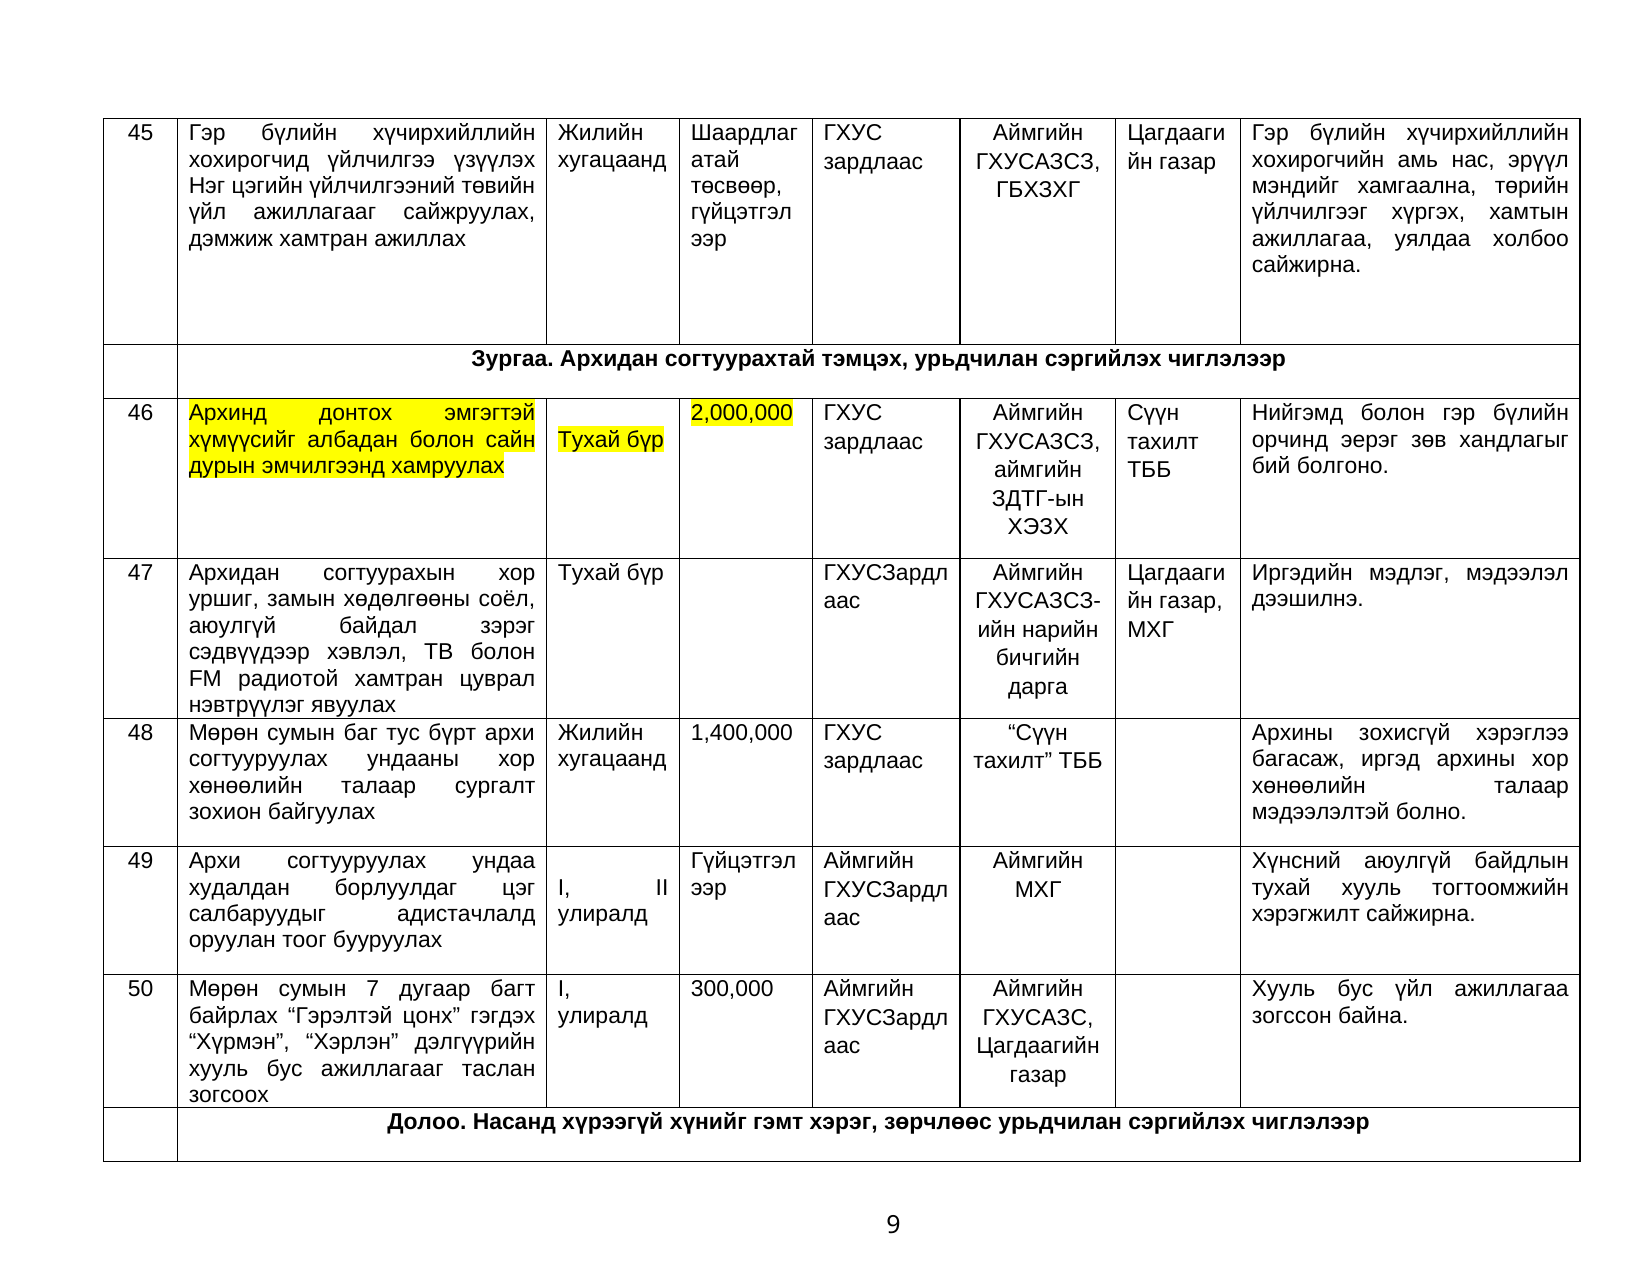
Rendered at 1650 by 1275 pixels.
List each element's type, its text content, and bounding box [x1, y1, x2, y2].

table_cell Гэр бүлийн хүчирхийллийн хохирогчийн амь нас, эрүүл мэндийг хамгаална, төрийн үйлчилгээг хүргэх, хамтын ажиллагаа, уялдаа холбоо сайжирна. [1241, 119, 1579, 344]
table_cell 1,400,000 [680, 719, 812, 846]
table_cell 46 [104, 399, 177, 558]
table_cell Архидан согтуурахын хор уршиг, замын хөдөлгөөны соёл, аюулгүй байдал зэрэг сэдвүүдээр хэвлэл, ТВ болон FM радиотой хамтран цуврал нэвтрүүлэг явуулах [178, 559, 546, 718]
table_cell Хүнсний аюулгүй байдлын тухай хууль тогтоомжийн хэрэгжилт сайжирна. [1241, 847, 1579, 974]
table_cell Хууль бус үйл ажиллагаа зогссон байна. [1241, 975, 1579, 1107]
table_cell Нийгэмд болон гэр бүлийн орчинд эерэг зөв хандлагыг бий болгоно. [1241, 399, 1579, 558]
table_cell Тухай бүр [547, 399, 679, 558]
table_cell ГХУСЗардлаас [813, 559, 959, 718]
table_cell ГХУС зардлаас [813, 719, 959, 846]
table_cell Мөрөн сумын баг тус бүрт архи согтууруулах ундааны хор хөнөөлийн талаар сургалт зохион байгуулах [178, 719, 546, 846]
table_cell Гүйцэтгэлээр [680, 847, 812, 974]
table_cell Зургаа. Архидан согтуурахтай тэмцэх, урьдчилан сэргийлэх чиглэлээр [178, 345, 1579, 398]
table_cell Архи согтууруулах ундаа худалдан борлуулдаг цэг салбаруудыг адистачлалд оруулан тоог бууруулах [178, 847, 546, 974]
table_cell ГХУС зардлаас [813, 119, 959, 344]
table_cell Сүүн тахилт ТББ [1116, 399, 1240, 558]
table_cell 49 [104, 847, 177, 974]
table_cell Аймгийн ГХУСАЗС, Цагдаагийн газар [961, 975, 1115, 1107]
table_cell Гэр бүлийн хүчирхийллийн хохирогчид үйлчилгээ үзүүлэх Нэг цэгийн үйлчилгээний төвийн үйл ажиллагааг сайжруулах, дэмжиж хамтран ажиллах [178, 119, 546, 344]
table_cell ГХУС зардлаас [813, 399, 959, 558]
table_cell [104, 345, 177, 398]
table_cell Аймгийн ГХУСЗардлаас [813, 975, 959, 1107]
table_cell I, улиралд [547, 975, 679, 1107]
table_cell Жилийн хугацаанд [547, 719, 679, 846]
table_cell I, II улиралд [547, 847, 679, 974]
table_cell Аймгийн ГХУСАЗСЗ-ийн нарийн бичгийн дарга [961, 559, 1115, 718]
table_cell Иргэдийн мэдлэг, мэдээлэл дээшилнэ. [1241, 559, 1579, 718]
table_cell “Сүүн тахилт” ТББ [961, 719, 1115, 846]
table_cell 48 [104, 719, 177, 846]
table_cell 2,000,000 [680, 399, 812, 558]
table_cell Цагдаагийн газар, МХГ [1116, 559, 1240, 718]
table_cell Шаардлагатай төсвөөр, гүйцэтгэлээр [680, 119, 812, 344]
table_cell [680, 559, 812, 718]
table_cell 47 [104, 559, 177, 718]
table_cell Цагдаагийн газар [1116, 119, 1240, 344]
table_cell Архинд донтох эмгэгтэй хүмүүсийг албадан болон сайн дурын эмчилгээнд хамруулах [178, 399, 546, 558]
table_cell Аймгийн МХГ [961, 847, 1115, 974]
table_cell Архины зохисгүй хэрэглээ багасаж, иргэд архины хор хөнөөлийн талаар мэдээлэлтэй болно. [1241, 719, 1579, 846]
table_cell [1116, 847, 1240, 974]
table_cell 45 [104, 119, 177, 344]
table_cell Аймгийн ГХУСАЗСЗ, аймгийн ЗДТГ-ын ХЭЗХ [961, 399, 1115, 558]
table_cell Аймгийн ГХУСАЗСЗ, ГБХЗХГ [961, 119, 1115, 344]
table_cell [104, 1108, 177, 1161]
table_cell 50 [104, 975, 177, 1107]
table_cell Тухай бүр [547, 559, 679, 718]
table_cell [1116, 975, 1240, 1107]
table_cell Долоо. Насанд хүрээгүй хүнийг гэмт хэрэг, зөрчлөөс урьдчилан сэргийлэх чиглэлээр [178, 1108, 1579, 1161]
table_cell Аймгийн ГХУСЗардлаас [813, 847, 959, 974]
table_cell Мөрөн сумын 7 дугаар багт байрлах “Гэрэлтэй цонх” гэгдэх “Хүрмэн”, “Хэрлэн” дэлгүүрийн хууль бус ажиллагааг таслан зогсоох [178, 975, 546, 1107]
table_cell Жилийн хугацаанд [547, 119, 679, 344]
table_cell 300,000 [680, 975, 812, 1107]
table_cell [1116, 719, 1240, 846]
